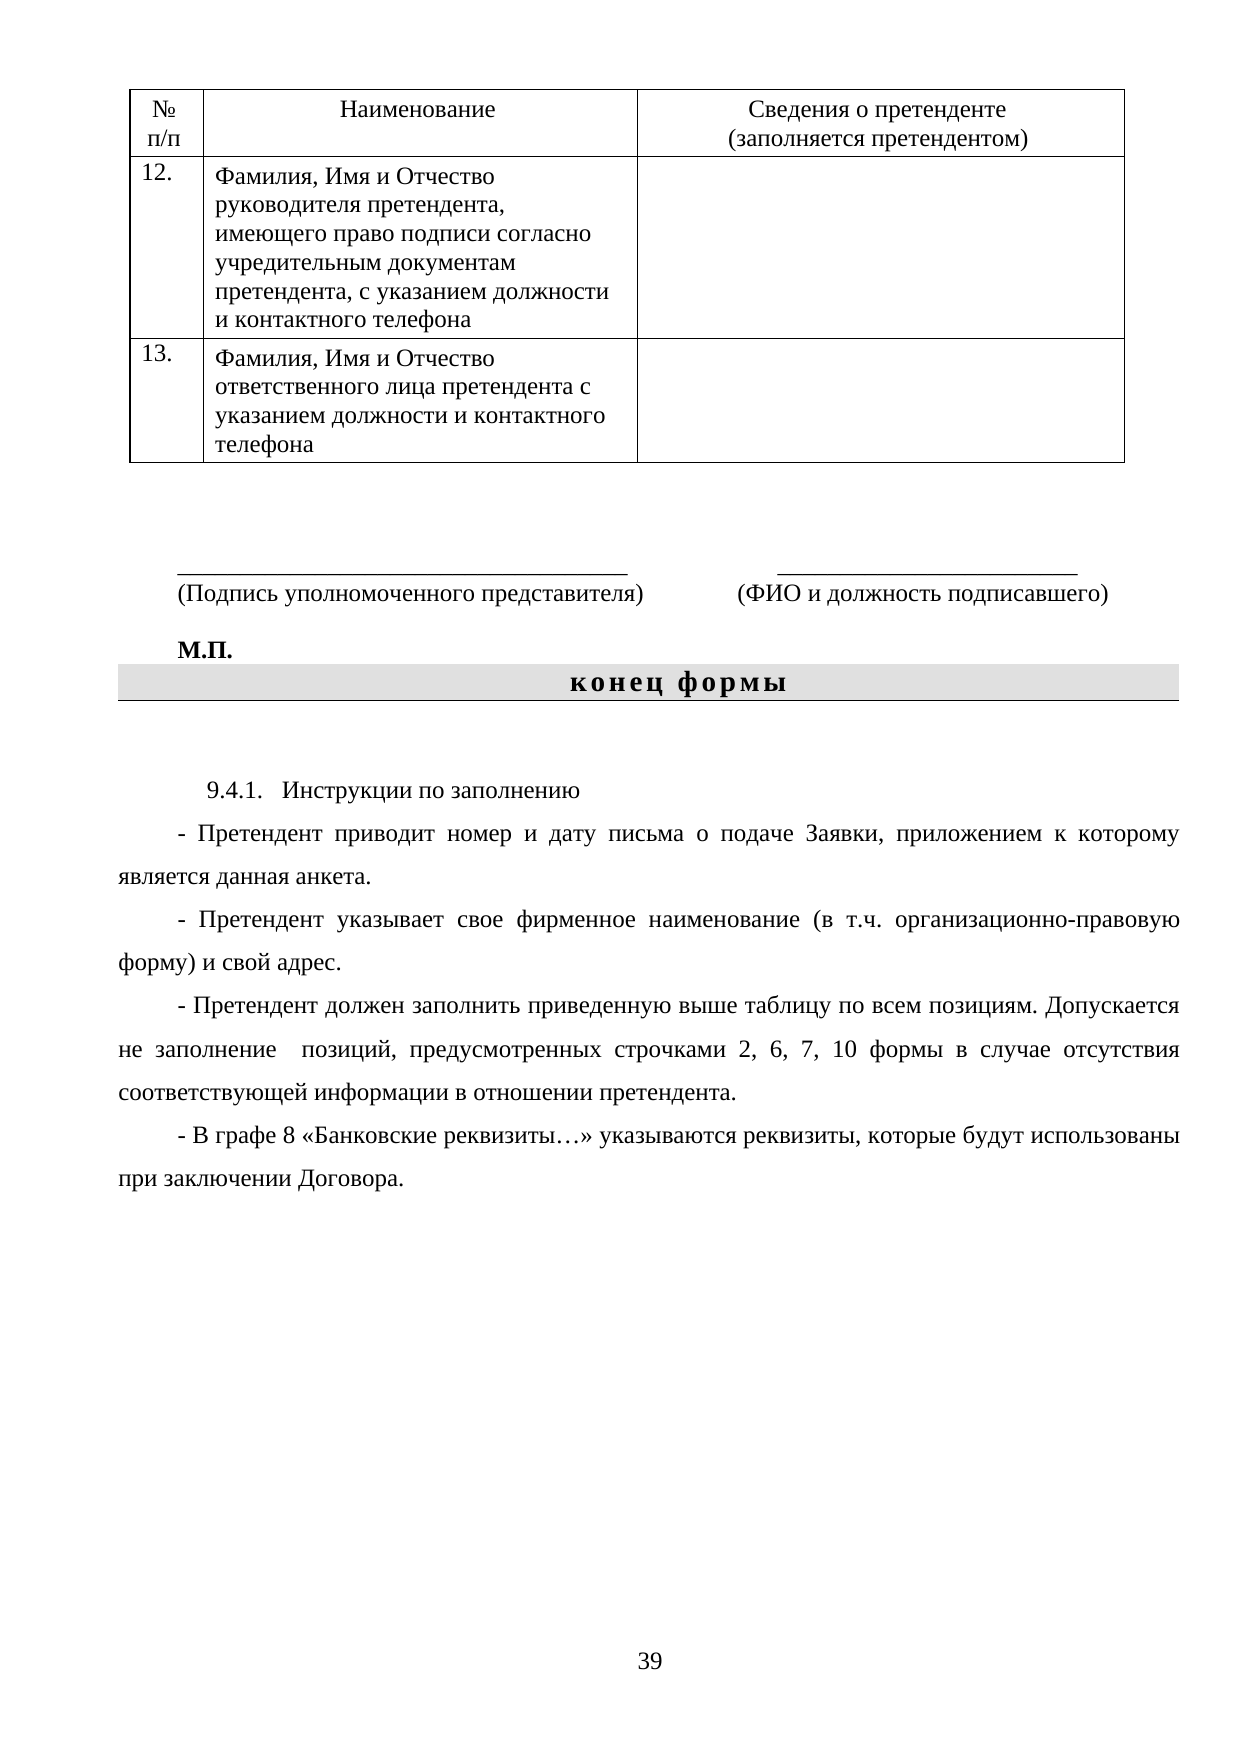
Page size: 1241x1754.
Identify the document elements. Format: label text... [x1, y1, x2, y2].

table_cell Фамилия, Имя и Отчество руководителя претендента, имеющего право подписи согласно учредительным документам претендента, с указанием должности и контактного телефона [204, 157, 637, 337]
table_header Наименование [204, 90, 637, 156]
text - Претендент должен заполнить приведенную выше таблицу по всем позициям. Допускается не заполнение позиций, предусмотренных строчками 2, 6, 7, 10 формы в случае отсутствия соответствующей информации в отношении претендента. [118, 991, 1181, 1106]
text конец формы [118, 664, 1179, 700]
table_cell [638, 339, 1124, 462]
text М.П. [118, 635, 1181, 664]
text - Претендент указывает свое фирменное наименование (в т.ч. организационно-правовую форму) и свой адрес. [118, 904, 1181, 976]
table_cell [131, 157, 203, 337]
table_header Сведения о претенденте (заполняется претендентом) [638, 90, 1124, 156]
table_cell Фамилия, Имя и Отчество ответственного лица претендента с указанием должности и контактного телефона [204, 339, 637, 462]
table_header № п/п [131, 90, 203, 156]
table_cell [638, 157, 1124, 337]
list Инструкции по заполнению [207, 775, 1181, 804]
text (Подпись уполномоченного представителя) (ФИО и должность подписавшего) [118, 578, 1181, 607]
table_cell [131, 339, 203, 462]
text ____________________________________ ________________________ [118, 549, 1181, 578]
text - В графе 8 «Банковские реквизиты…» указываются реквизиты, которые будут использованы при заключении Договора. [118, 1120, 1181, 1192]
text - Претендент приводит номер и дату письма о подаче Заявки, приложением к которому является данная анкета. [118, 818, 1181, 890]
